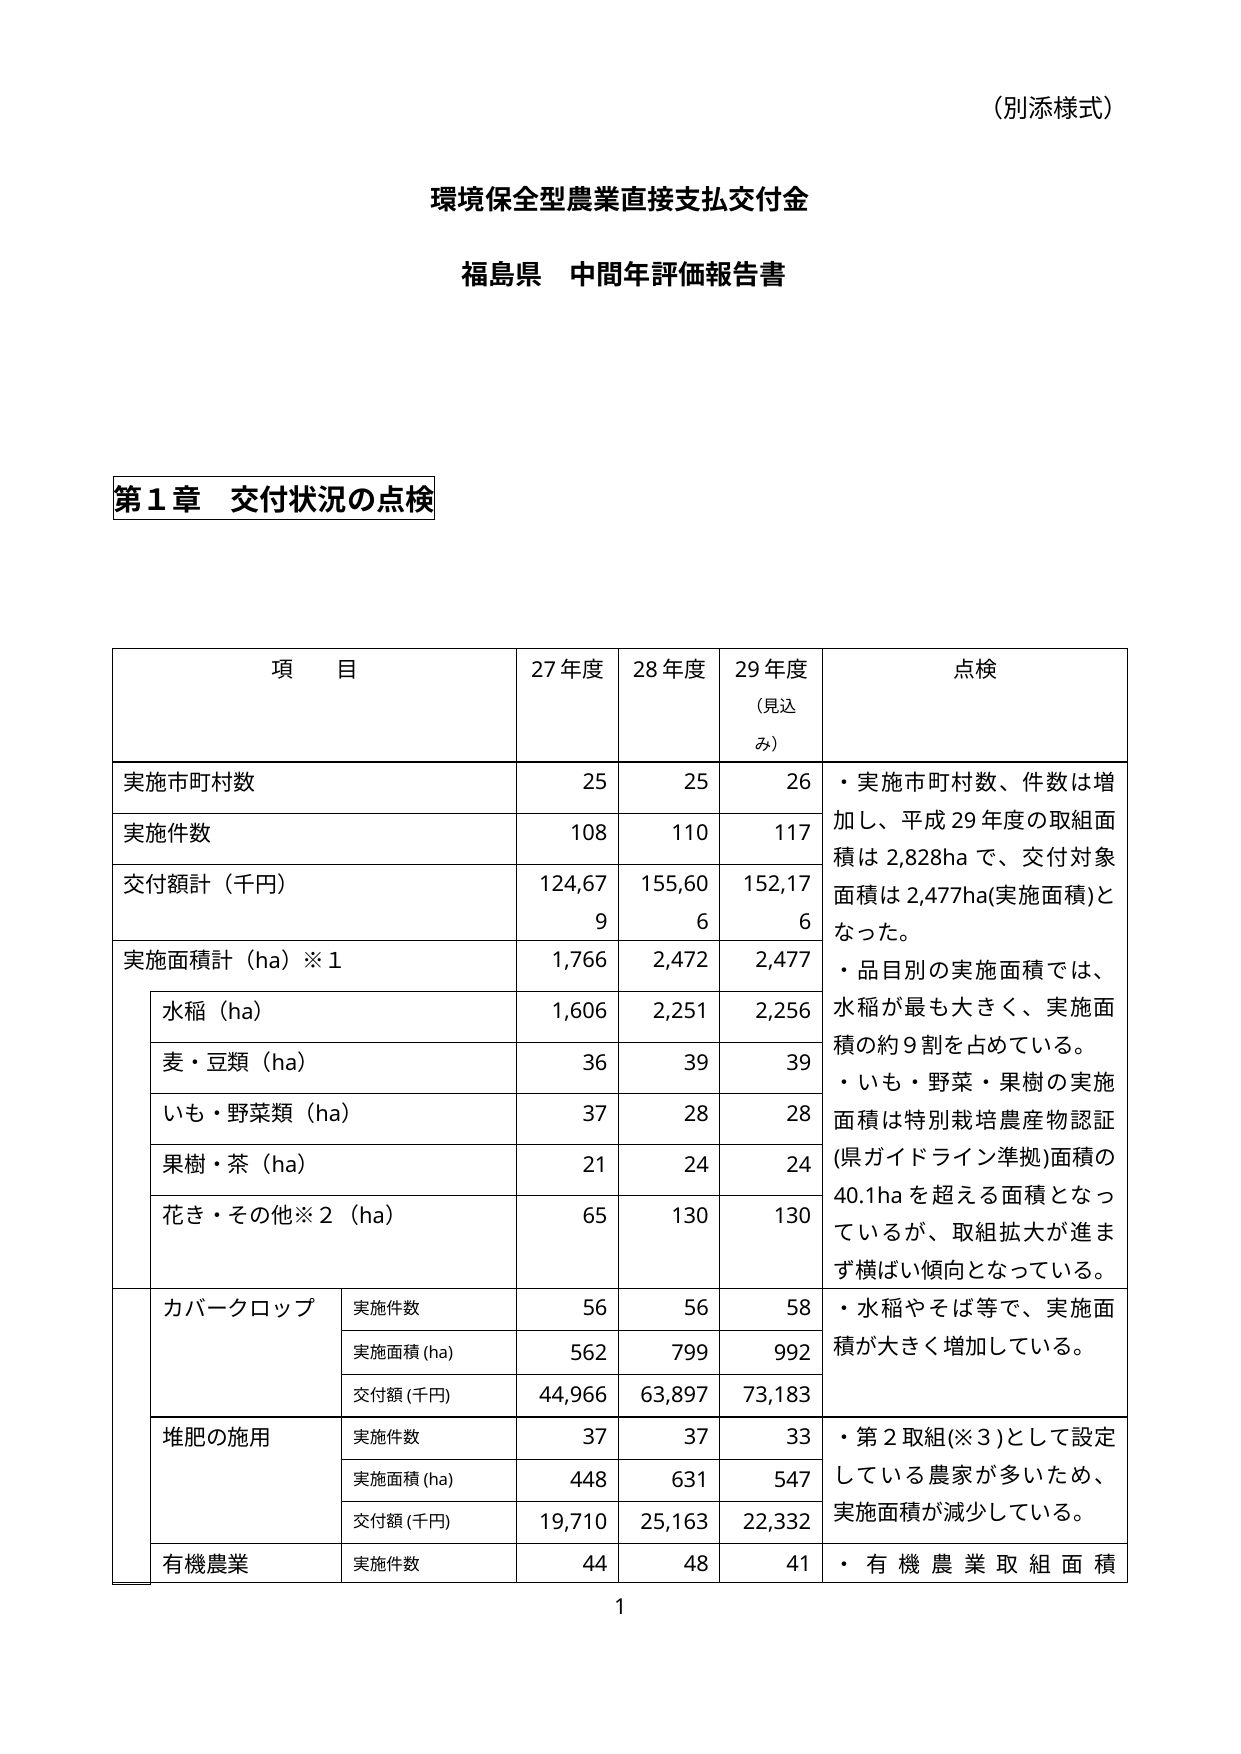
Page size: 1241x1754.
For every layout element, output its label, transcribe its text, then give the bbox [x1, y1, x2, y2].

table_header 29年度 （見込み） [720, 649, 822, 761]
table_header 点検 [823, 649, 1127, 761]
table_cell 56 [517, 1289, 618, 1330]
table_cell 108 [517, 814, 618, 863]
table_cell 152,176 [720, 865, 822, 939]
table_cell 65 [517, 1196, 618, 1287]
text 環境保全型農業直接支払交付金 [112, 160, 1128, 235]
table_cell 交付額計（千円） [113, 865, 516, 939]
table_cell 39 [619, 1043, 719, 1093]
table_cell 117 [720, 814, 822, 863]
table_header 27年度 [517, 649, 618, 761]
table_cell 799 [619, 1331, 719, 1374]
table_cell 実施件数 [113, 814, 516, 863]
table_cell 124,679 [517, 865, 618, 939]
table_cell 28 [619, 1094, 719, 1144]
table_cell [113, 1289, 150, 1582]
table_cell 2,477 [720, 941, 822, 991]
text 福島県 中間年評価報告書 [112, 235, 1128, 310]
table_cell 33 [720, 1418, 822, 1459]
table_cell 交付額 (千円) [342, 1502, 516, 1543]
table_cell 44 [517, 1544, 618, 1582]
table_cell 24 [619, 1145, 719, 1195]
table_cell 448 [517, 1460, 618, 1501]
table_cell 58 [720, 1289, 822, 1330]
table_cell 992 [720, 1331, 822, 1374]
table_cell カバークロップ [151, 1289, 341, 1416]
table_cell 39 [720, 1043, 822, 1093]
table_cell いも・野菜類（ha） [151, 1094, 516, 1144]
table_cell 2,256 [720, 992, 822, 1042]
table_cell 2,251 [619, 992, 719, 1042]
table_cell 130 [619, 1196, 719, 1287]
table_cell 交付額 (千円) [342, 1375, 516, 1416]
table_cell [113, 991, 150, 1287]
table_header 28年度 [619, 649, 719, 761]
table_cell 26 [720, 763, 822, 812]
table_cell 110 [619, 814, 719, 863]
table_cell 48 [619, 1544, 719, 1582]
table_cell 63,897 [619, 1375, 719, 1416]
table_cell 73,183 [720, 1375, 822, 1416]
table_cell 実施市町村数 [113, 763, 516, 812]
table_cell 19,710 [517, 1502, 618, 1543]
table_cell 21 [517, 1145, 618, 1195]
table_cell ・実施市町村数、件数は増加し、平成29年度の取組面積は2,828haで、交付対象面積は2,477ha(実施面積)となった。 ・品目別の実施面積では、水稲が最も大きく、実施面積の約９割を占めている。 ・いも・野菜・果樹の実施面積は特別栽培農産物認証(県ガイドライン準拠)面積の40.1haを超える面積となっているが、取組拡大が進まず横ばい傾向となっている。 [823, 763, 1127, 1287]
table_cell 実施面積計（ha）※１ [113, 941, 516, 991]
table_cell 2,472 [619, 941, 719, 991]
table_cell 631 [619, 1460, 719, 1501]
table_cell 実施件数 [342, 1418, 516, 1459]
text 第１章 交付状況の点検 [112, 460, 1128, 535]
table_cell 37 [517, 1094, 618, 1144]
table_cell 44,966 [517, 1375, 618, 1416]
table_cell 547 [720, 1460, 822, 1501]
table_cell 37 [619, 1418, 719, 1459]
table_cell 1,766 [517, 941, 618, 991]
table_cell 1,606 [517, 992, 618, 1042]
table_cell 有機農業 [151, 1544, 341, 1582]
table_cell 実施面積 (ha) [342, 1331, 516, 1374]
table_cell 28 [720, 1094, 822, 1144]
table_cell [823, 1544, 1127, 1582]
table_cell 実施件数 [342, 1544, 516, 1582]
table_cell 堆肥の施用 [151, 1418, 341, 1543]
table_header 項 目 [113, 649, 516, 761]
table_cell ・水稲やそば等で、実施面積が大きく増加している。 [823, 1289, 1127, 1416]
table_cell 25 [619, 763, 719, 812]
table_cell 41 [720, 1544, 822, 1582]
table_cell 実施件数 [342, 1289, 516, 1330]
table_cell 155,606 [619, 865, 719, 939]
table_cell ・第２取組(※３)として設定している農家が多いため、実施面積が減少している。 [823, 1418, 1127, 1543]
table_cell 37 [517, 1418, 618, 1459]
table_cell 24 [720, 1145, 822, 1195]
table_cell 25 [517, 763, 618, 812]
table_cell 56 [619, 1289, 719, 1330]
table_cell 実施面積 (ha) [342, 1460, 516, 1501]
table_cell 25,163 [619, 1502, 719, 1543]
table_cell 130 [720, 1196, 822, 1287]
table_cell 花き・その他※２（ha） [151, 1196, 516, 1287]
table_cell 麦・豆類（ha） [151, 1043, 516, 1093]
table_cell 22,332 [720, 1502, 822, 1543]
table_cell 水稲（ha） [151, 992, 516, 1042]
table_cell 562 [517, 1331, 618, 1374]
table_cell 果樹・茶（ha） [151, 1145, 516, 1195]
table_cell 36 [517, 1043, 618, 1093]
